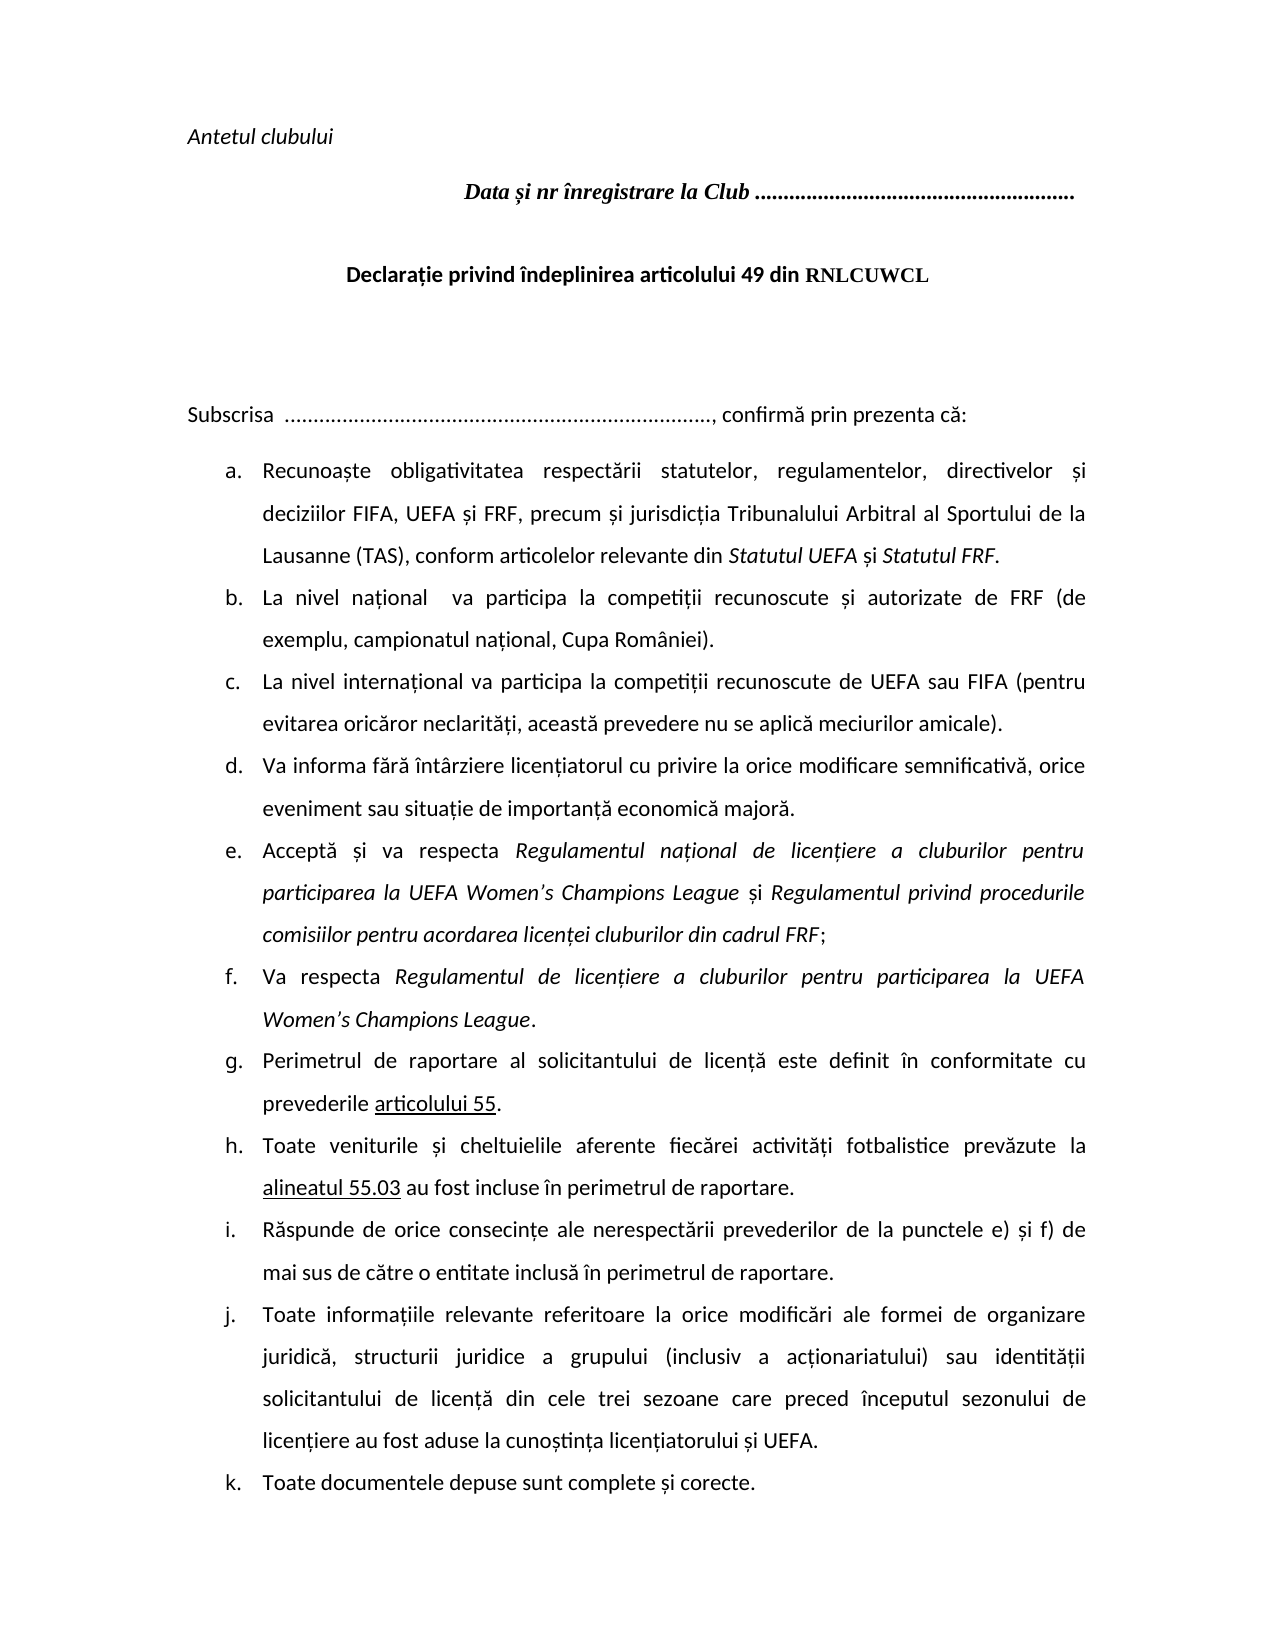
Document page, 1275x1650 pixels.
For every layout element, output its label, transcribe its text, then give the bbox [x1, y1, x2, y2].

list Răspunde de orice consecințe ale nerespectării prevederilor de la punctele e) și f) de mai sus de către o entitate inclusă în perimetrul de raportare. [225, 1215, 1087, 1286]
list Recunoaște obligativitatea respectării statutelor, regulamentelor, directivelor și deciziilor FIFA, UEFA și FRF, precum și jurisdicția Tribunalului Arbitral al Sportului de la Lausanne (TAS), conform articolelor relevante din Statutul UEFA și Statutul FRF. [225, 456, 1087, 569]
text Antetul clubului [187, 122, 1087, 150]
list Va informa fără întârziere licențiatorul cu privire la orice modificare semnificativă, orice eveniment sau situație de importanță economică majoră. [225, 752, 1087, 822]
list La nivel național va participa la competiții recunoscute și autorizate de FRF (de exemplu, campionatul național, Cupa României). [225, 583, 1087, 653]
list Toate informațiile relevante referitoare la orice modificări ale formei de organizare juridică, structurii juridice a grupului (inclusiv a acționariatului) sau identității solicitantului de licență din cele trei sezoane care preced începutul sezonului de licențiere au fost aduse la cunoștința licențiatorului și UEFA. [225, 1300, 1087, 1454]
list La nivel internațional va participa la competiții recunoscute de UEFA sau FIFA (pentru evitarea oricăror neclarități, această prevedere nu se aplică meciurilor amicale). [225, 667, 1087, 738]
text Data și nr înregistrare la Club ........................................................ [412, 178, 1087, 204]
list Perimetrul de raportare al solicitantului de licență este definit în conformitate cu prevederile articolului 55. [225, 1047, 1087, 1117]
text Declaraţie privind îndeplinirea articolului 49 din RNLCUWCL [187, 260, 1087, 288]
list Toate veniturile și cheltuielile aferente fiecărei activități fotbalistice prevăzute la alineatul 55.03 au fost incluse în perimetrul de raportare. [225, 1131, 1087, 1201]
list Toate documentele depuse sunt complete și corecte. [225, 1468, 1087, 1497]
list Va respecta Regulamentul de licențiere a cluburilor pentru participarea la UEFA Women’s Champions League. [225, 962, 1087, 1033]
list Acceptă și va respecta Regulamentul național de licențiere a cluburilor pentru participarea la UEFA Women’s Champions League și Regulamentul privind procedurile comisiilor pentru acordarea licenței cluburilor din cadrul FRF; [225, 836, 1087, 948]
text Subscrisa .........................................................................., confirmă prin prezenta că: [187, 400, 1087, 428]
